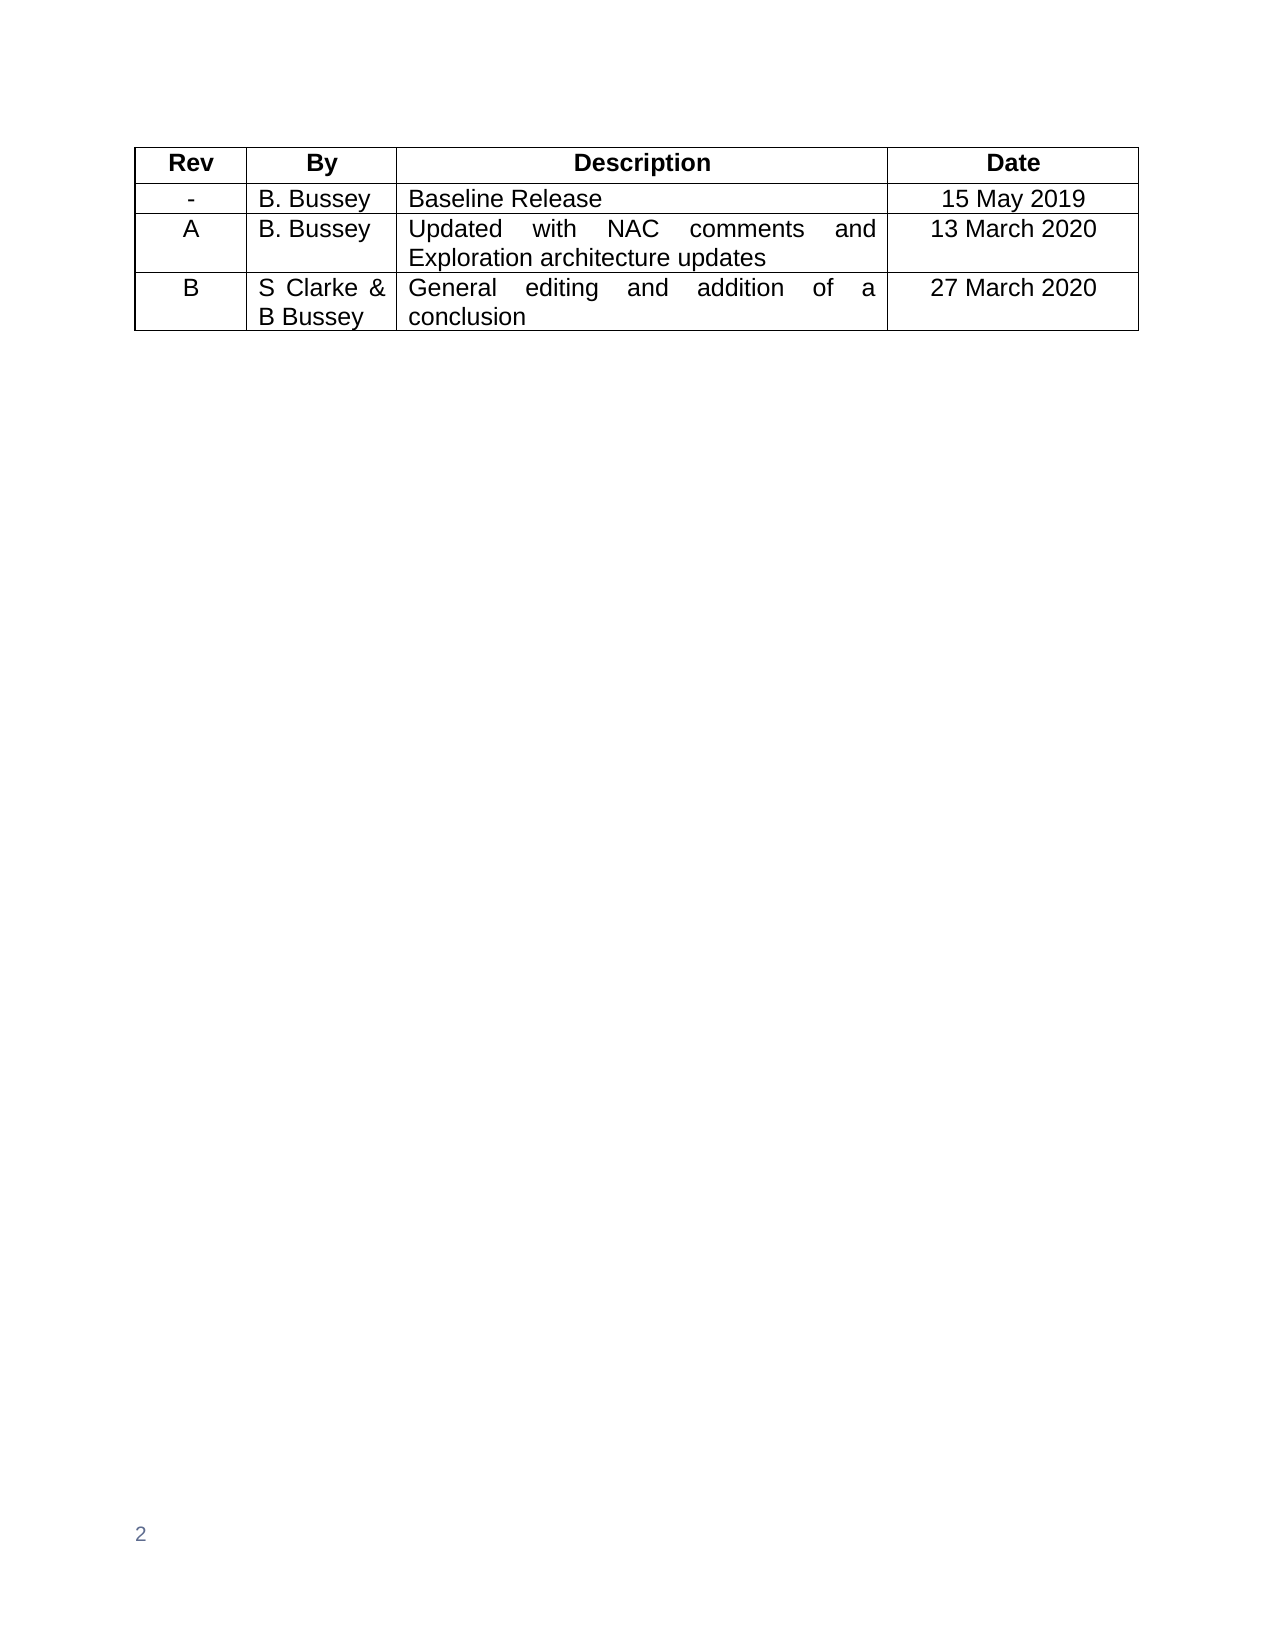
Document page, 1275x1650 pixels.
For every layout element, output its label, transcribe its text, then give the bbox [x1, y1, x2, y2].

table_cell B. Bussey [247, 184, 396, 213]
table_cell Baseline Release [397, 184, 887, 213]
table_cell 27 March 2020 [888, 273, 1138, 330]
table_cell A [136, 214, 246, 272]
table_cell B. Bussey [247, 214, 396, 272]
table_cell - [136, 184, 246, 213]
table_cell S Clarke & B Bussey [247, 273, 396, 330]
table_cell General editing and addition of a conclusion [397, 273, 887, 330]
table_cell Updated with NAC comments and Exploration architecture updates [397, 214, 887, 272]
table_header Description [397, 148, 887, 183]
table_header By [247, 148, 396, 183]
table_cell 15 May 2019 [888, 184, 1138, 213]
table_header Date [888, 148, 1138, 183]
table_cell 13 March 2020 [888, 214, 1138, 272]
table_cell B [136, 273, 246, 330]
table_header Rev [136, 148, 246, 183]
